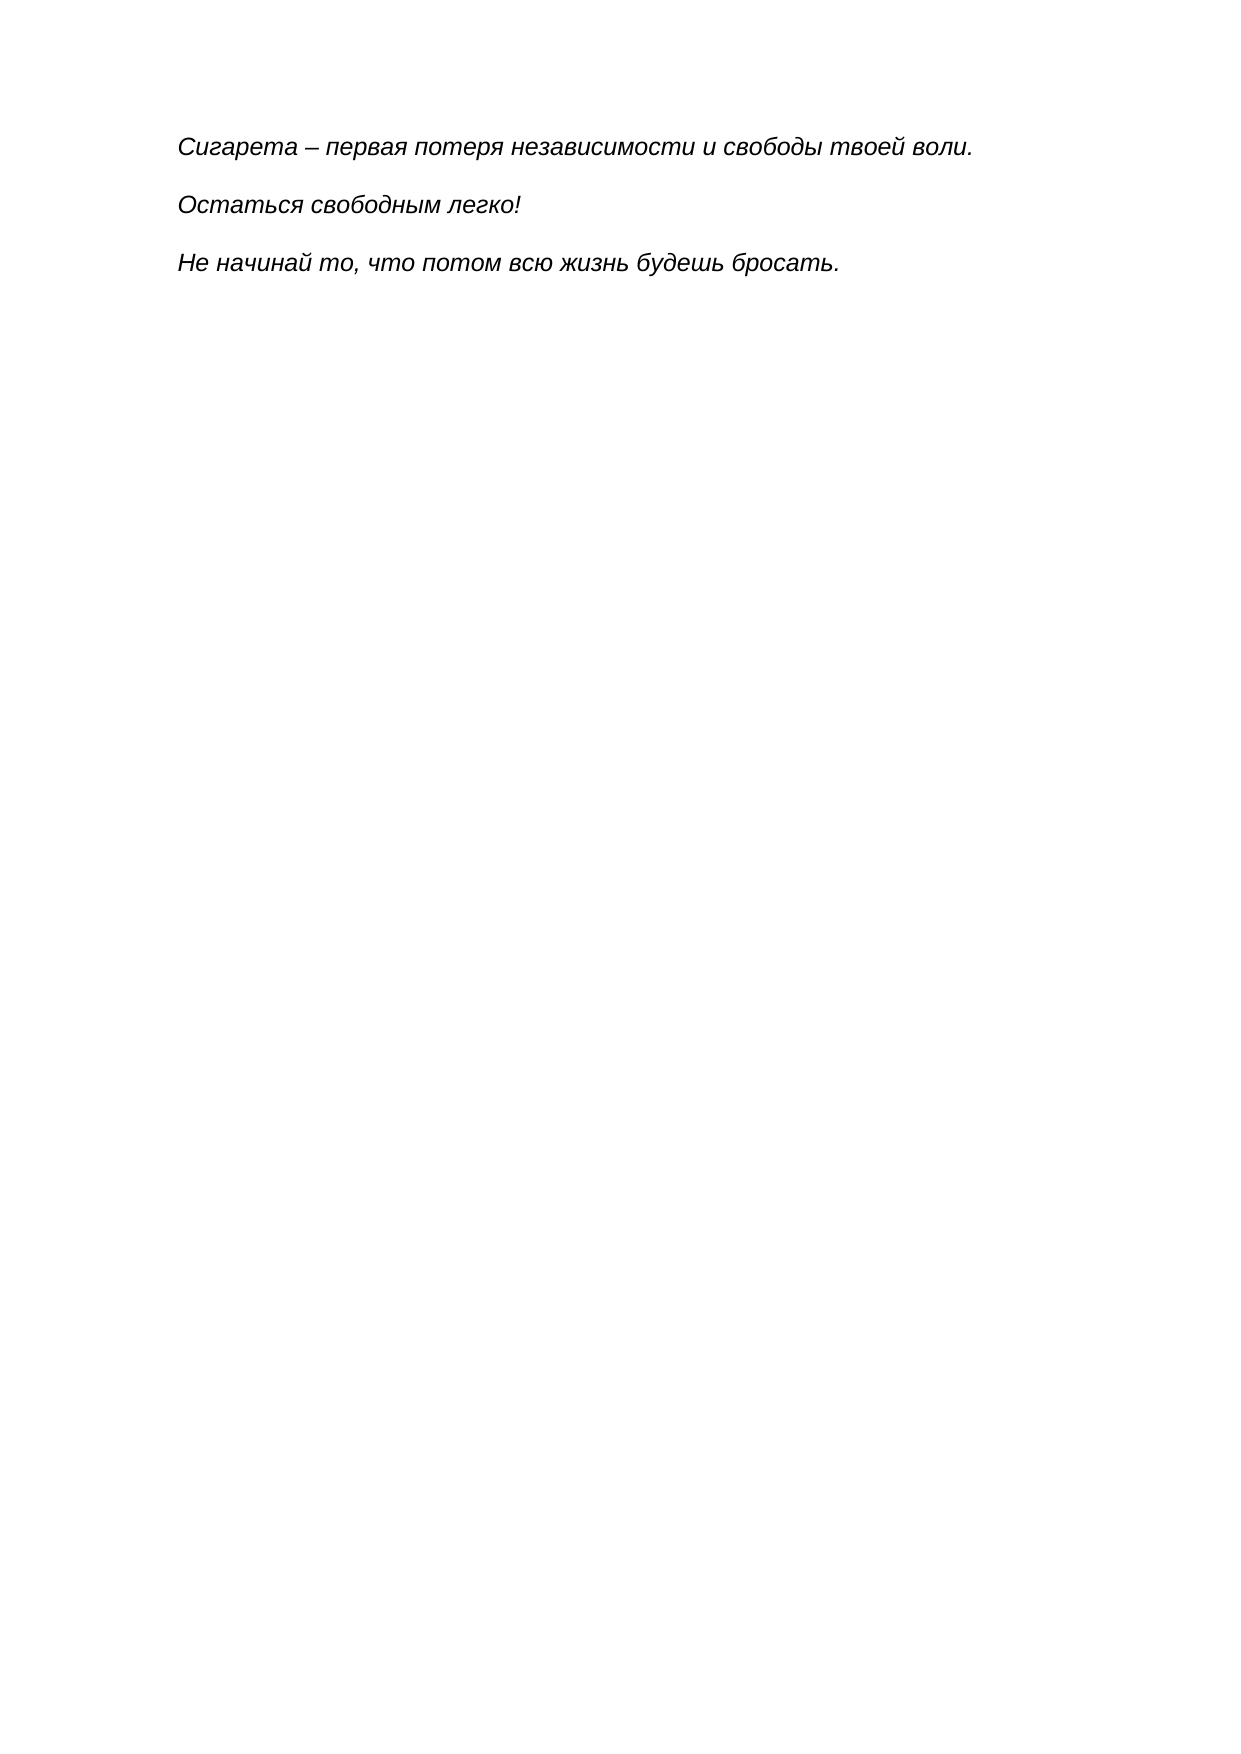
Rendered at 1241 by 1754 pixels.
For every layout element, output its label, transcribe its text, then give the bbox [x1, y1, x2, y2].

text Остаться свободным легко! [177, 176, 1152, 219]
text Не начинай то, что потом всю жизнь будешь бросать. [177, 234, 1152, 277]
text Сигарета – первая потеря независимости и свободы твоей воли. [177, 118, 1152, 161]
